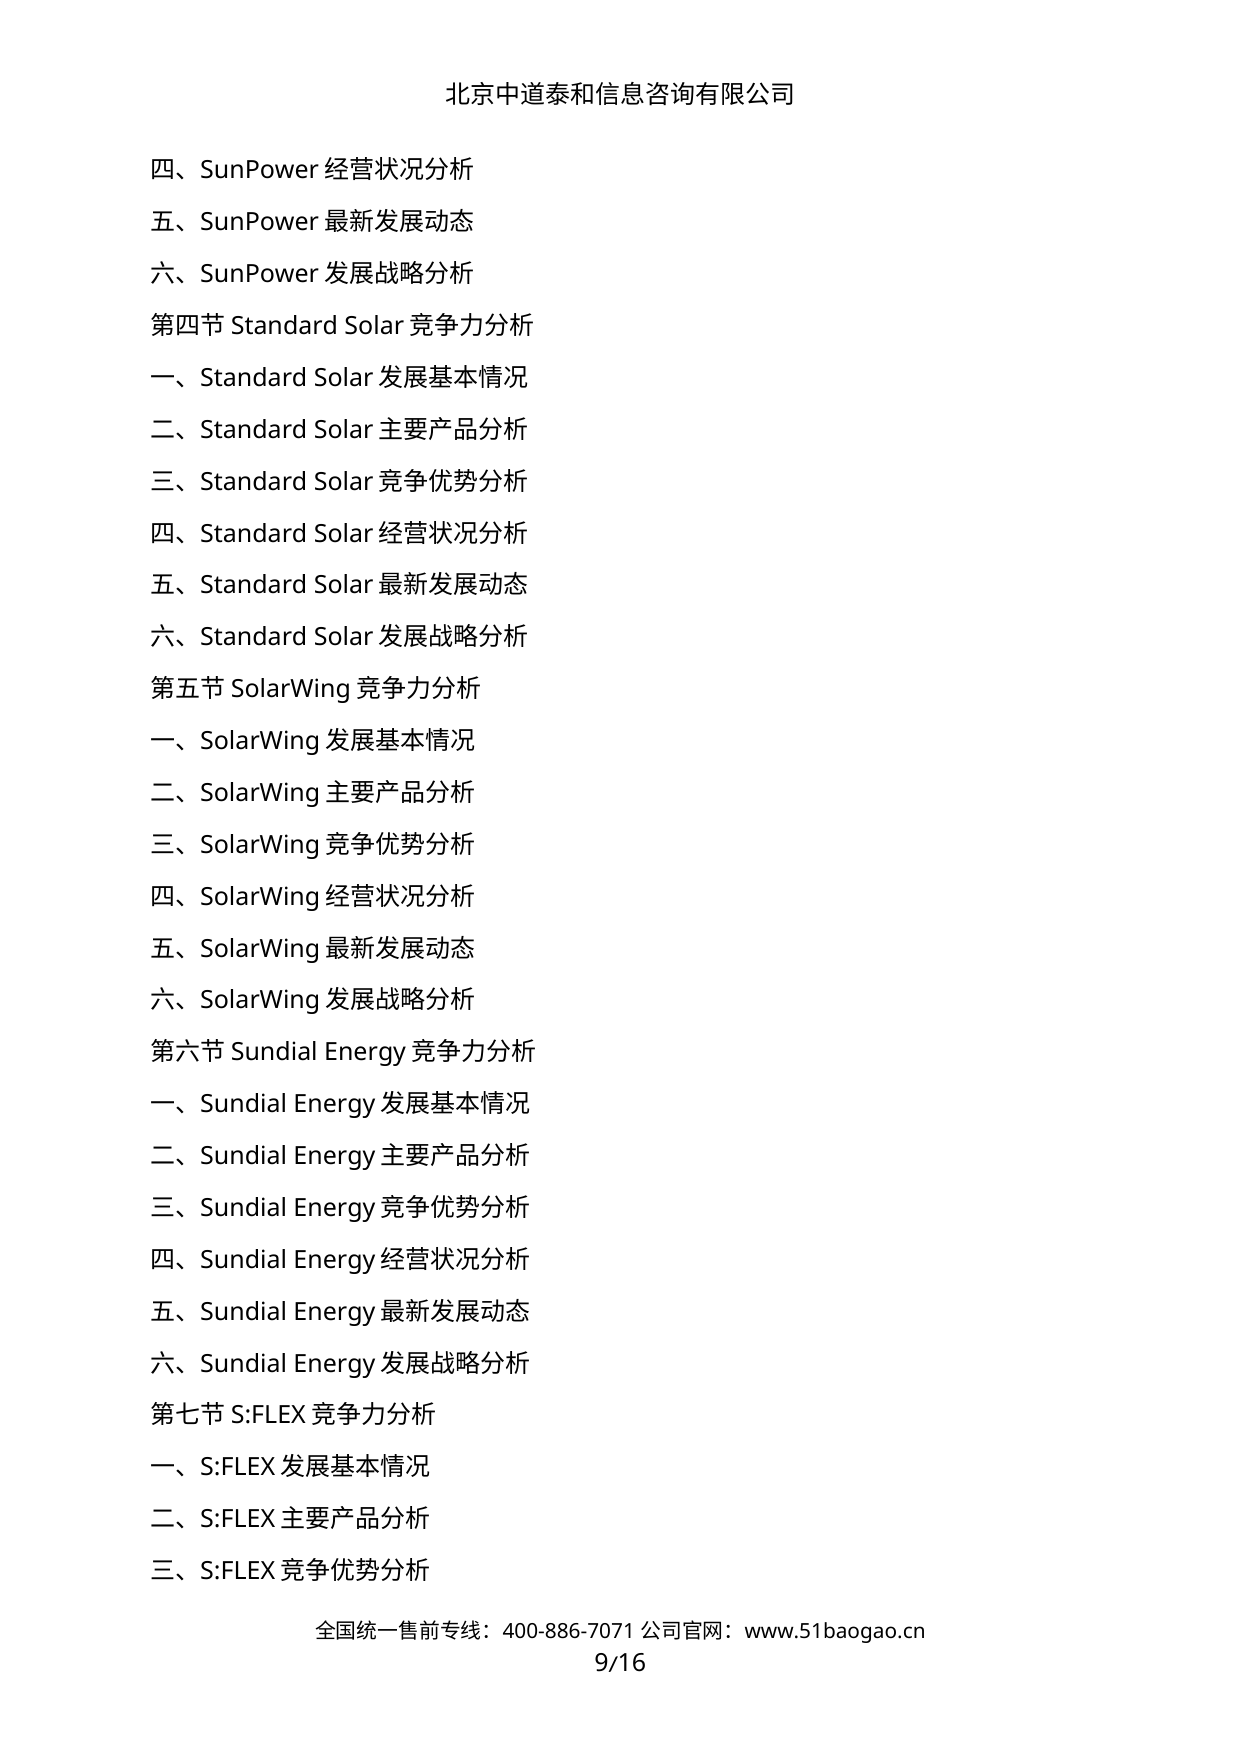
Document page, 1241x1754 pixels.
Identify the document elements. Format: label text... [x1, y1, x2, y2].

text 一、Sundial Energy发展基本情况 [150, 1084, 1090, 1120]
text 五、Sundial Energy最新发展动态 [150, 1291, 1090, 1327]
text 二、Standard Solar主要产品分析 [150, 409, 1090, 446]
text 二、Sundial Energy主要产品分析 [150, 1136, 1090, 1172]
text 四、SolarWing经营状况分析 [150, 876, 1090, 912]
text 第六节 Sundial Energy竞争力分析 [150, 1032, 1090, 1068]
text 三、Standard Solar竞争优势分析 [150, 461, 1090, 497]
text 二、SolarWing主要产品分析 [150, 772, 1090, 809]
text 六、Standard Solar发展战略分析 [150, 617, 1090, 653]
text 三、SolarWing竞争优势分析 [150, 824, 1090, 861]
text 第四节 Standard Solar竞争力分析 [150, 306, 1090, 342]
text 四、Standard Solar经营状况分析 [150, 513, 1090, 549]
text 四、Sundial Energy经营状况分析 [150, 1239, 1090, 1276]
text 一、S:FLEX发展基本情况 [150, 1447, 1090, 1483]
text 五、Standard Solar最新发展动态 [150, 565, 1090, 601]
text 一、Standard Solar发展基本情况 [150, 357, 1090, 394]
text 第五节 SolarWing竞争力分析 [150, 669, 1090, 705]
text 一、SolarWing发展基本情况 [150, 721, 1090, 757]
text 三、S:FLEX竞争优势分析 [150, 1551, 1090, 1587]
text 六、SolarWing发展战略分析 [150, 980, 1090, 1016]
text 六、Sundial Energy发展战略分析 [150, 1343, 1090, 1379]
text 五、SunPower最新发展动态 [150, 202, 1090, 238]
text 四、SunPower经营状况分析 [150, 150, 1090, 186]
text 第七节 S:FLEX竞争力分析 [150, 1395, 1090, 1431]
text 二、S:FLEX主要产品分析 [150, 1499, 1090, 1535]
text 六、SunPower发展战略分析 [150, 254, 1090, 290]
text 三、Sundial Energy竞争优势分析 [150, 1187, 1090, 1224]
text 五、SolarWing最新发展动态 [150, 928, 1090, 964]
